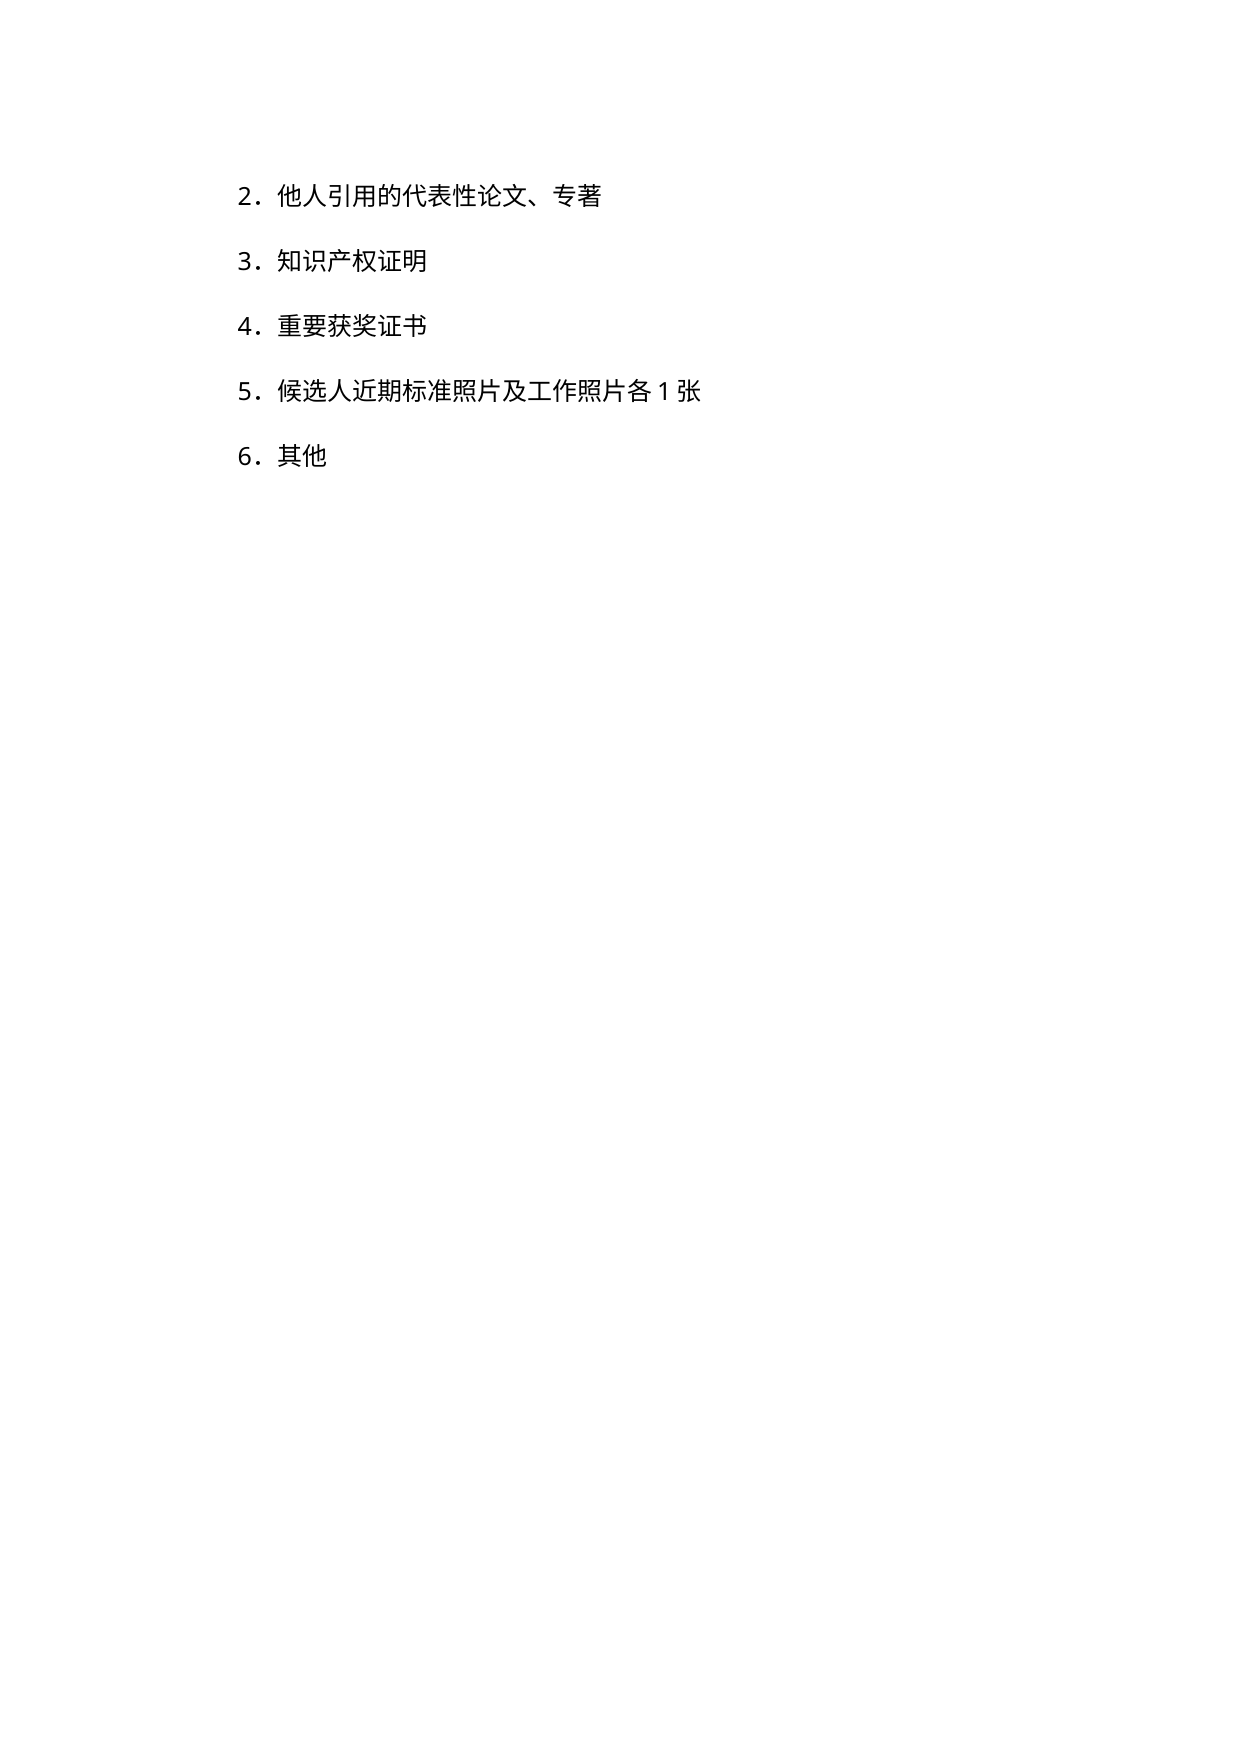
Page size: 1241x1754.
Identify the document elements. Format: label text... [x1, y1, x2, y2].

text 5．候选人近期标准照片及工作照片各1张 [187, 357, 1053, 422]
text 4．重要获奖证书 [187, 292, 1053, 357]
text 3．知识产权证明 [187, 227, 1053, 292]
text 2．他人引用的代表性论文、专著 [187, 162, 1053, 227]
text 6．其他 [187, 422, 1053, 487]
